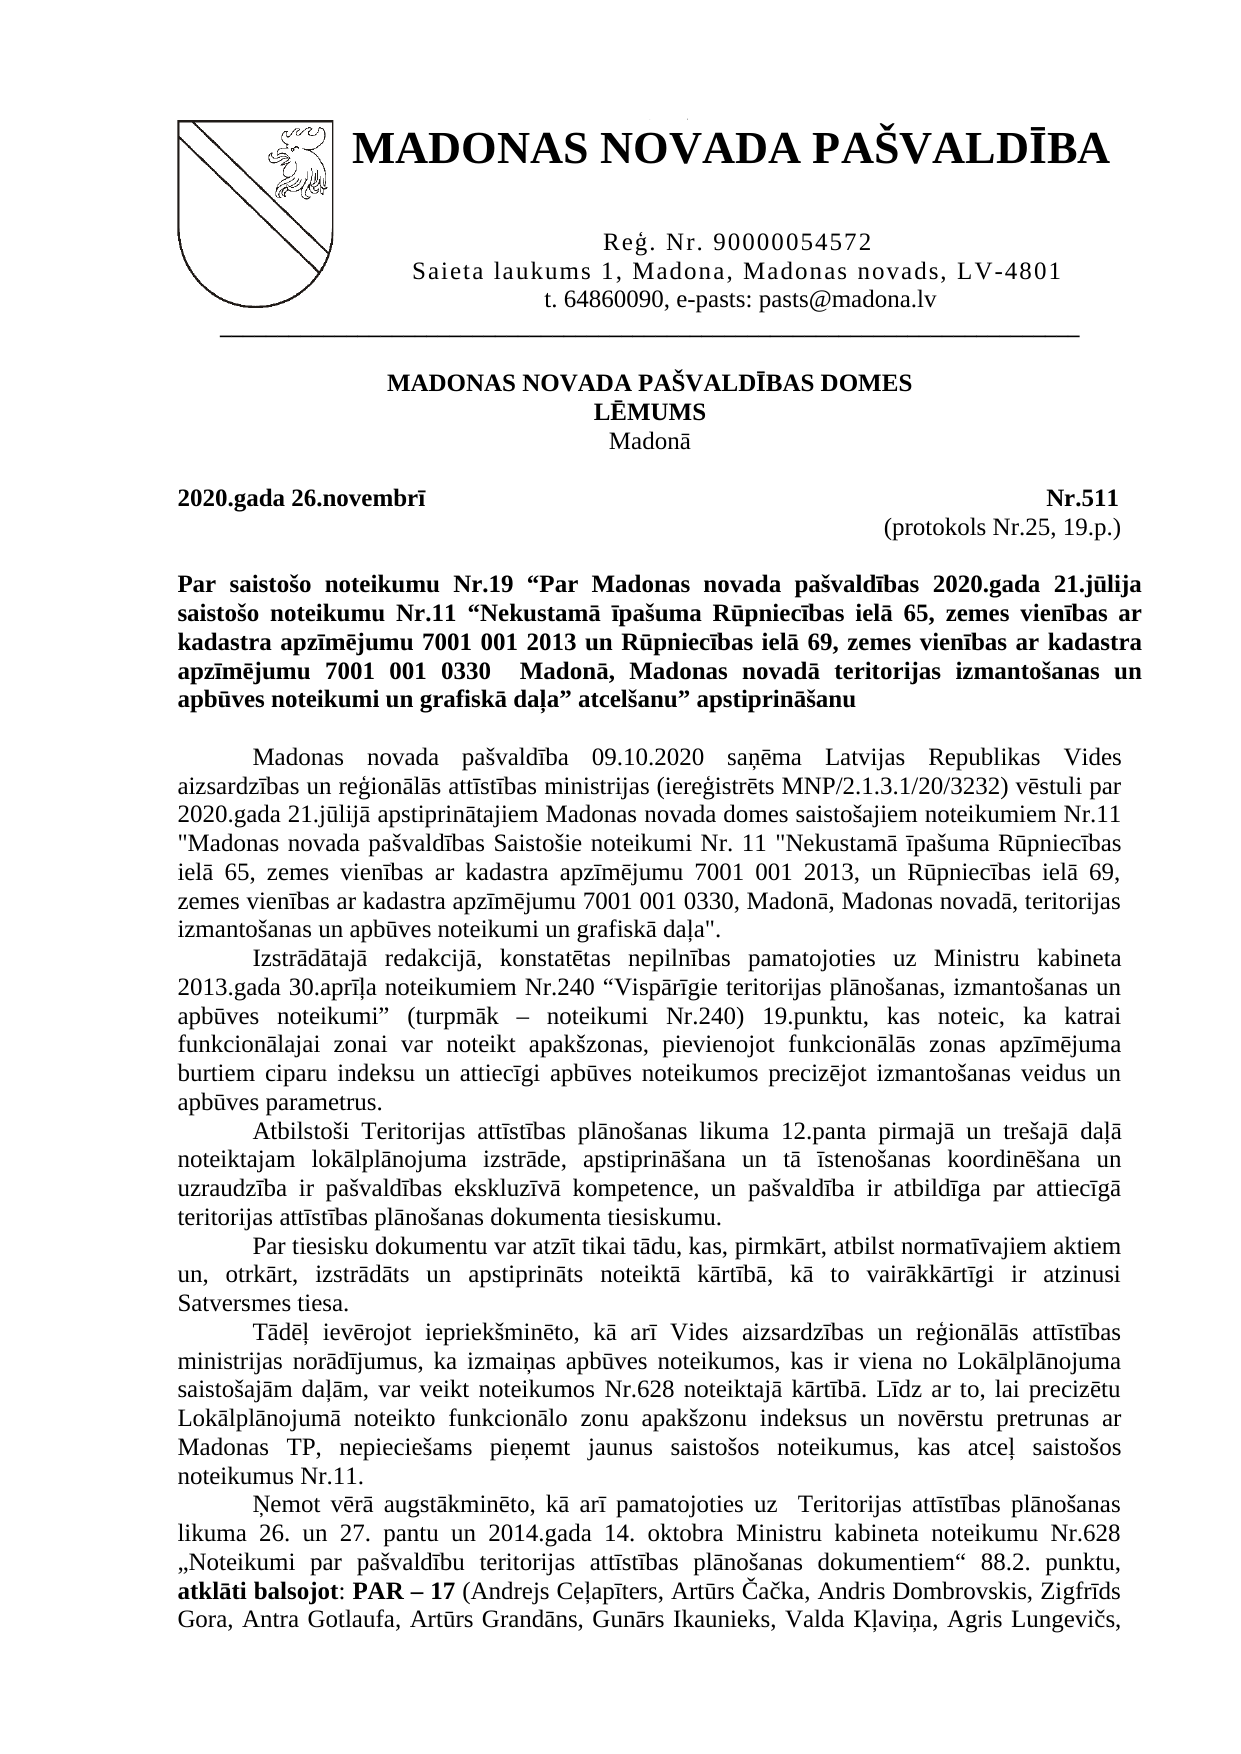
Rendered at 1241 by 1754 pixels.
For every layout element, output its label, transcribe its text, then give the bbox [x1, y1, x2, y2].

text Par tiesisku dokumentu var atzīt tikai tādu, kas, pirmkārt, atbilst normatīvajiem aktiem un, otrkārt, izstrādāts un apstiprināts noteiktā kārtībā, kā to vairākkārtīgi ir atzinusi Satversmes tiesa. [177, 1231, 1122, 1317]
text Madonā [177, 426, 1122, 454]
text LĒMUMS [177, 397, 1122, 426]
text Tādēļ ievērojot iepriekšminēto, kā arī Vides aizsardzības un reģionālās attīstības ministrijas norādījumus, ka izmaiņas apbūves noteikumos, kas ir viena no Lokālplānojuma saistošajām daļām, var veikt noteikumos Nr.628 noteiktajā kārtībā. Līdz ar to, lai precizētu Lokālplānojumā noteikto funkcionālo zonu apakšzonu indeksus un novērstu pretrunas ar Madonas TP, nepieciešams pieņemt jaunus saistošos noteikumus, kas atceļ saistošos noteikumus Nr.11. [177, 1317, 1122, 1489]
text Par saistošo noteikumu Nr.19 “Par Madonas novada pašvaldības 2020.gada 21.jūlija saistošo noteikumu Nr.11 “Nekustamā īpašuma Rūpniecības ielā 65, zemes vienības ar kadastra apzīmējumu 7001 001 2013 un Rūpniecības ielā 69, zemes vienības ar kadastra apzīmējumu 7001 001 0330 Madonā, Madonas novadā teritorijas izmantošanas un apbūves noteikumi un grafiskā daļa” atcelšanu” apstiprināšanu [177, 569, 1143, 713]
text MADONAS NOVADA PAŠVALDĪBA [334, 121, 1122, 173]
text Madonas novada pašvaldība 09.10.2020 saņēma Latvijas Republikas Vides aizsardzības un reģionālās attīstības ministrijas (iereģistrēts MNP/2.1.3.1/20/3232) vēstuli par 2020.gada 21.jūlijā apstiprinātajiem Madonas novada domes saistošajiem noteikumiem Nr.11 "Madonas novada pašvaldības Saistošie noteikumi Nr. 11 "Nekustamā īpašuma Rūpniecības ielā 65, zemes vienības ar kadastra apzīmējumu 7001 001 2013, un Rūpniecības ielā 69, zemes vienības ar kadastra apzīmējumu 7001 001 0330, Madonā, Madonas novadā, teritorijas izmantošanas un apbūves noteikumi un grafiskā daļa". [177, 742, 1122, 943]
text 2020.gada 26.novembrī Nr.511 [177, 483, 1122, 512]
text t. 64860090, e-pasts: pasts@madona.lv [177, 284, 1122, 313]
text (protokols Nr.25, 19.p.) [177, 512, 1122, 541]
text MADONAS NOVADA PAŠVALDĪBAS DOMES [177, 368, 1122, 397]
text Izstrādātajā redakcijā, konstatētas nepilnības pamatojoties uz Ministru kabineta 2013.gada 30.aprīļa noteikumiem Nr.240 “Vispārīgie teritorijas plānošanas, izmantošanas un apbūves noteikumi” (turpmāk – noteikumi Nr.240) 19.punktu, kas noteic, ka katrai funkcionālajai zonai var noteikt apakšzonas, pievienojot funkcionālās zonas apzīmējuma burtiem ciparu indeksu un attiecīgi apbūves noteikumos precizējot izmantošanas veidus un apbūves parametrus. [177, 943, 1122, 1116]
text Atbilstoši Teritorijas attīstības plānošanas likuma 12.panta pirmajā un trešajā daļā noteiktajam lokālplānojuma izstrāde, apstiprināšana un tā īstenošanas koordinēšana un uzraudzība ir pašvaldības ekskluzīvā kompetence, un pašvaldība ir atbildīga par attiecīgā teritorijas attīstības plānošanas dokumenta tiesiskumu. [177, 1116, 1122, 1231]
text Saieta laukums 1, Madona, Madonas novads, LV-4801 [334, 256, 1122, 284]
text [177, 1489, 1122, 1633]
text ___________________________________________________________________________ [177, 313, 1122, 339]
text Reģ. Nr. 90000054572 [334, 227, 1122, 256]
picture [177, 120, 334, 308]
